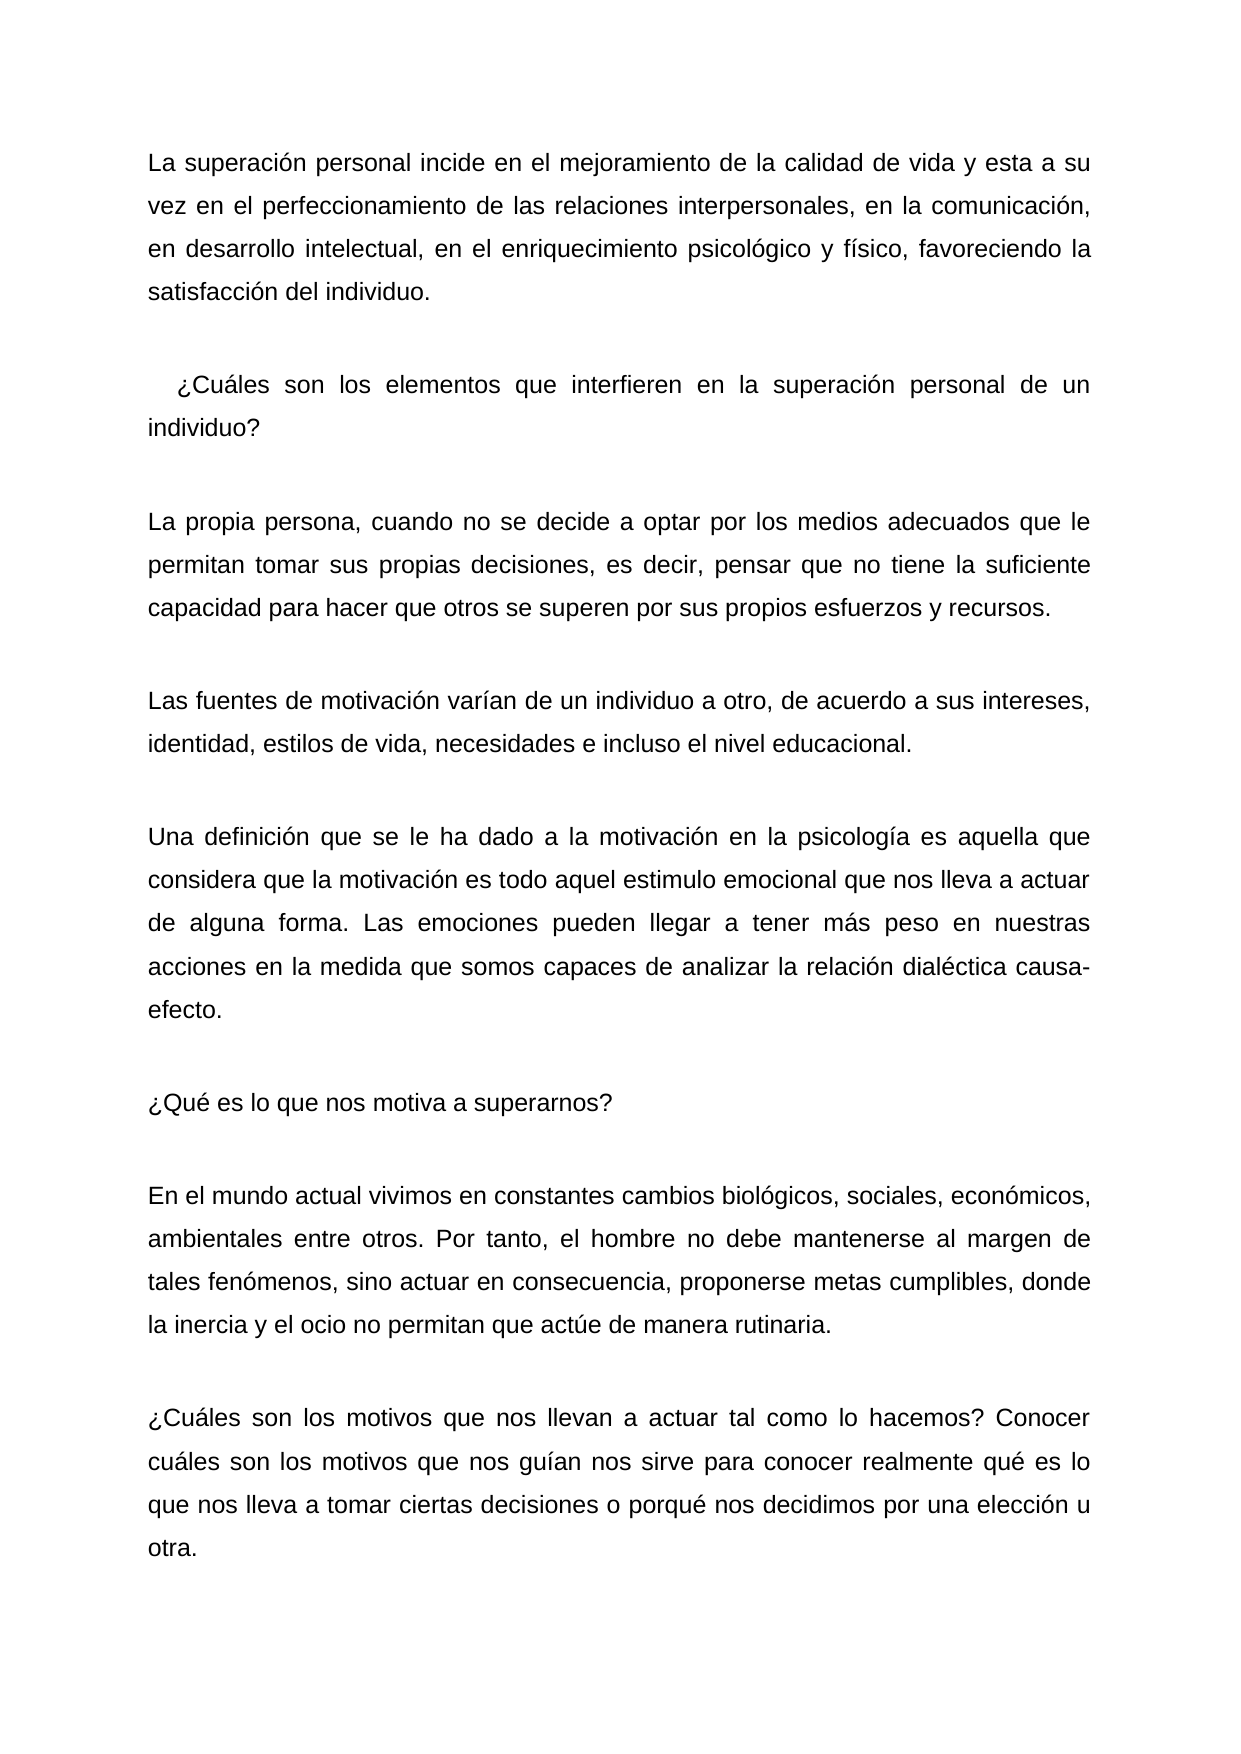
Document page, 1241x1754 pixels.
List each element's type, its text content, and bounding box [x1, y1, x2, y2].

text La superación personal incide en el mejoramiento de la calidad de vida y esta a su vez en el perfeccionamiento de las relaciones interpersonales, en la comunicación, en desarrollo intelectual, en el enriquecimiento psicológico y físico, favoreciendo la satisfacción del individuo. [148, 148, 1092, 306]
text ¿Cuáles son los motivos que nos llevan a actuar tal como lo hacemos? Conocer cuáles son los motivos que nos guían nos sirve para conocer realmente qué es lo que nos lleva a tomar ciertas decisiones o porqué nos decidimos por una elección u otra. [148, 1403, 1092, 1561]
text La propia persona, cuando no se decide a optar por los medios adecuados que le permitan tomar sus propias decisiones, es decir, pensar que no tiene la suficiente capacidad para hacer que otros se superen por sus propios esfuerzos y recursos. [148, 506, 1092, 621]
text ¿Cuáles son los elementos que interfieren en la superación personal de un individuo? [148, 370, 1092, 442]
text ¿Qué es lo que nos motiva a superarnos? [148, 1088, 1092, 1116]
text Las fuentes de motivación varían de un individuo a otro, de acuerdo a sus intereses, identidad, estilos de vida, necesidades e incluso el nivel educacional. [148, 686, 1092, 758]
text En el mundo actual vivimos en constantes cambios biológicos, sociales, económicos, ambientales entre otros. Por tanto, el hombre no debe mantenerse al margen de tales fenómenos, sino actuar en consecuencia, proponerse metas cumplibles, donde la inercia y el ocio no permitan que actúe de manera rutinaria. [148, 1181, 1092, 1339]
text Una definición que se le ha dado a la motivación en la psicología es aquella que considera que la motivación es todo aquel estimulo emocional que nos lleva a actuar de alguna forma. Las emociones pueden llegar a tener más peso en nuestras acciones en la medida que somos capaces de analizar la relación dialéctica causa-efecto. [148, 822, 1092, 1023]
